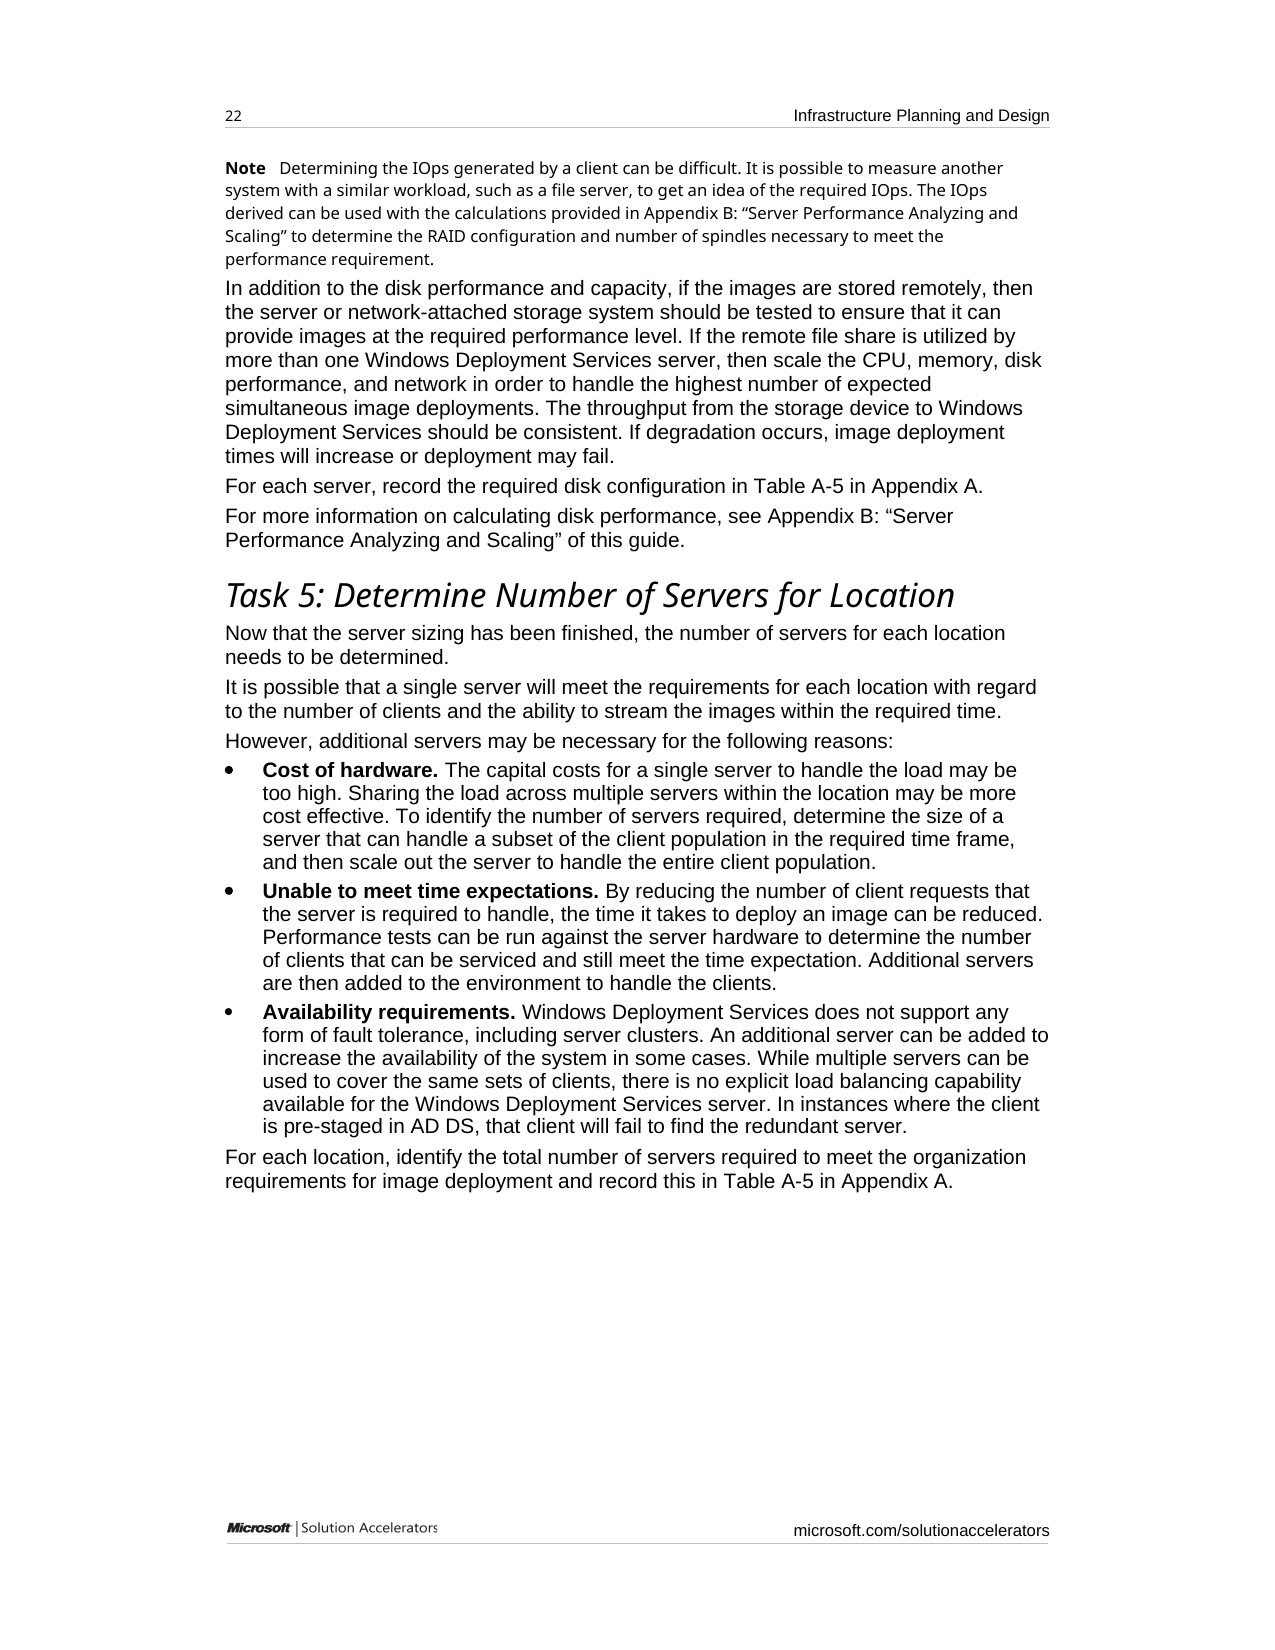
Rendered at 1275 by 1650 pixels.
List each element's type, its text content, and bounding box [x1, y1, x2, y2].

subtitle Task 5: Determine Number of Servers for Location [225, 577, 1050, 614]
text Note Determining the IOps generated by a client can be difficult. It is possible to measure another system with a similar workload, such as a file server, to get an idea of the required IOps. The IOps derived can be used with the calculations provided in Appendix B: “Server Performance Analyzing and Scaling” to determine the RAID configuration and number of spindles necessary to meet the performance requirement. [225, 156, 1050, 270]
list Unable to meet time expectations. By reducing the number of client requests that the server is required to handle, the time it takes to deploy an image can be reduced. Performance tests can be run against the server hardware to determine the number of clients that can be serviced and still meet the time expectation. Additional servers are then added to the environment to handle the clients. [225, 880, 1050, 995]
text For more information on calculating disk performance, see Appendix B: “Server Performance Analyzing and Scaling” of this guide. [225, 504, 1050, 552]
text In addition to the disk performance and capacity, if the images are stored remotely, then the server or network-attached storage system should be tested to ensure that it can provide images at the required performance level. If the remote file share is utilized by more than one Windows Deployment Services server, then scale the CPU, memory, disk performance, and network in order to handle the highest number of expected simultaneous image deployments. The throughput from the storage device to Windows Deployment Services should be consistent. If degradation occurs, image deployment times will increase or deployment may fail. [225, 276, 1050, 468]
list Availability requirements. Windows Deployment Services does not support any form of fault tolerance, including server clusters. An additional server can be added to increase the availability of the system in some cases. While multiple servers can be used to cover the same sets of clients, there is no explicit load balancing capability available for the Windows Deployment Services server. In instances where the client is pre-staged in AD DS, that client will fail to find the redundant server. [225, 1001, 1050, 1138]
text For each location, identify the total number of servers required to meet the organization requirements for image deployment and record this in Table A-5 in Appendix A. [225, 1145, 1050, 1193]
text Now that the server sizing has been finished, the number of servers for each location needs to be determined. [225, 621, 1050, 669]
picture [227, 1521, 438, 1537]
text For each server, record the required disk configuration in Table A-5 in Appendix A. [225, 474, 1050, 498]
list Cost of hardware. The capital costs for a single server to handle the load may be too high. Sharing the load across multiple servers within the location may be more cost effective. To identify the number of servers required, determine the size of a server that can handle a subset of the client population in the required time frame, and then scale out the server to handle the entire client population. [225, 759, 1050, 874]
text However, additional servers may be necessary for the following reasons: [225, 729, 1050, 753]
text It is possible that a single server will meet the requirements for each location with regard to the number of clients and the ability to stream the images within the required time. [225, 675, 1050, 723]
